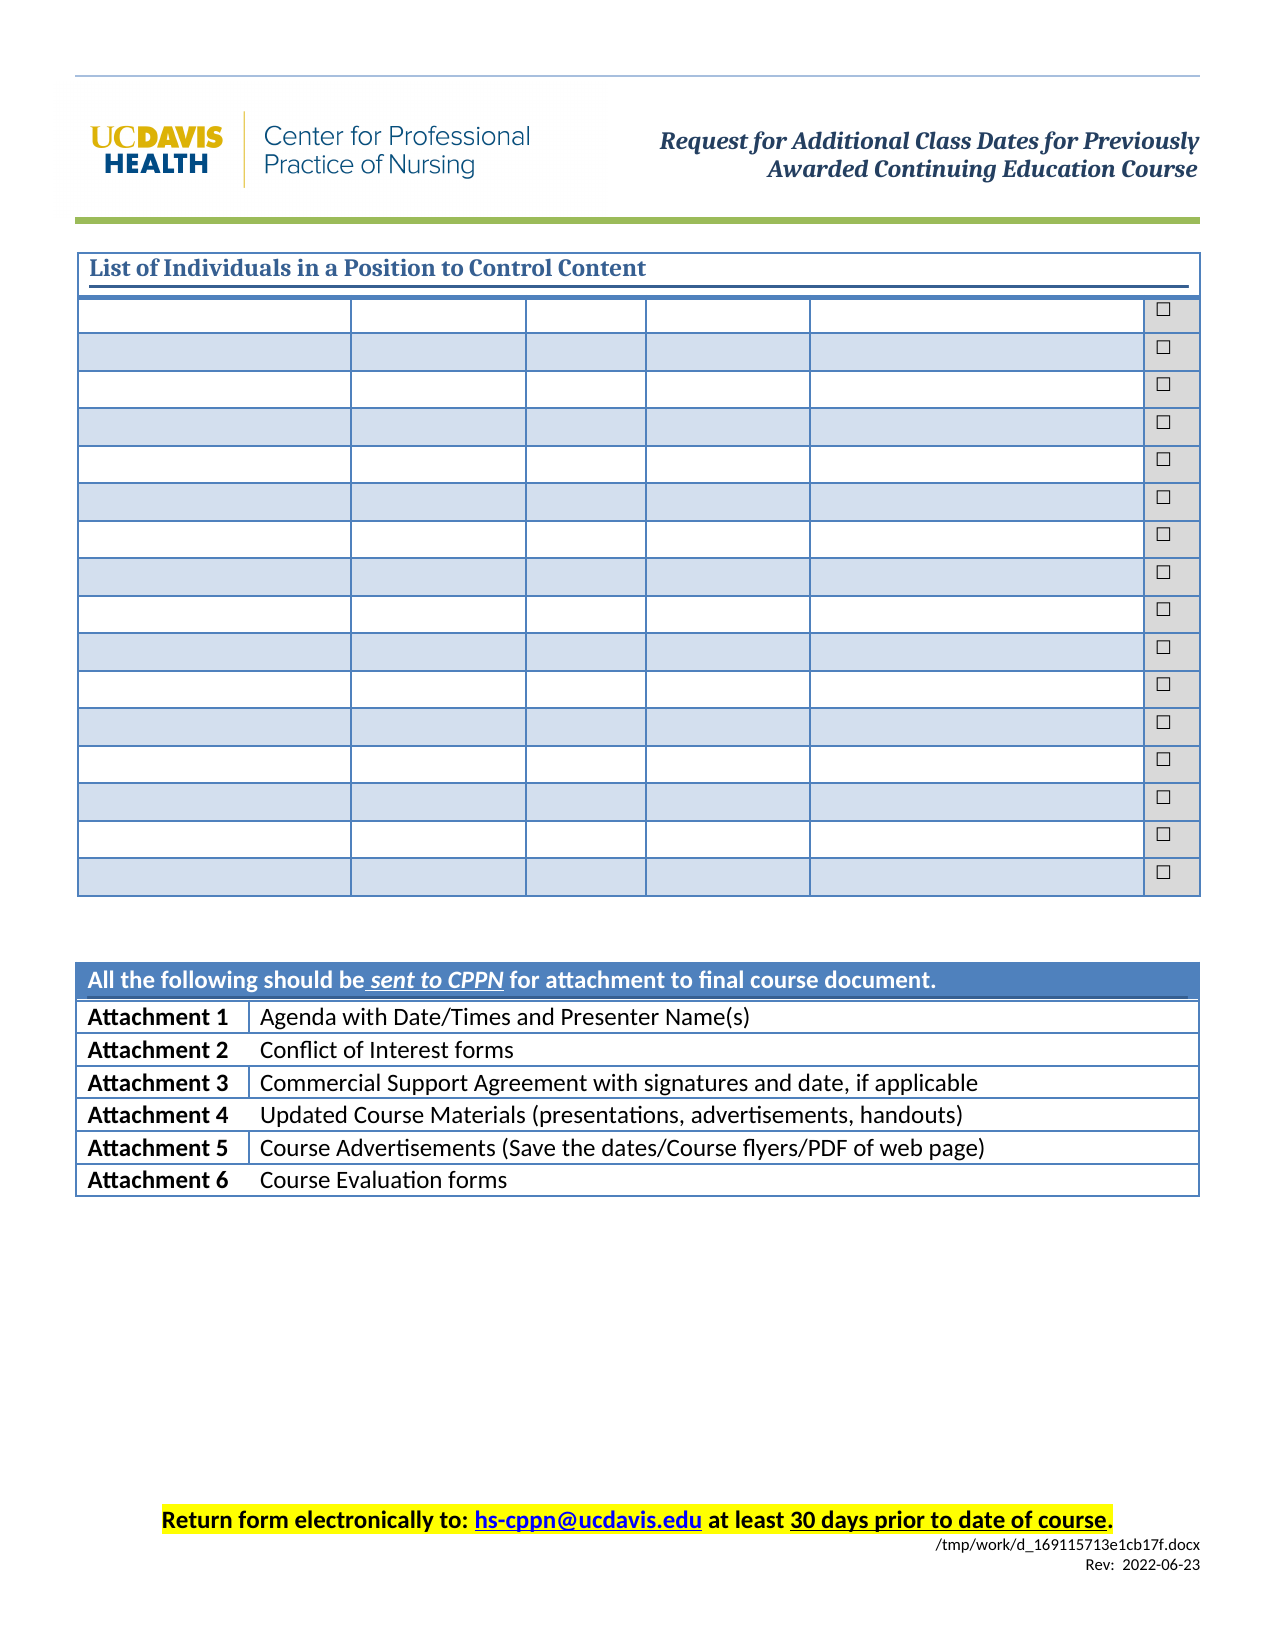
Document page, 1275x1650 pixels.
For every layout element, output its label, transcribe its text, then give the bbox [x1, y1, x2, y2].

table_cell [527, 484, 645, 520]
table_cell [527, 709, 645, 745]
table_cell [352, 709, 525, 745]
table_cell Commercial Support Agreement with signatures and date, if applicable [250, 1067, 1198, 1097]
table_cell Updated Course Materials (presentations, advertisements, handouts) [249, 1099, 1198, 1130]
table_cell Course Evaluation forms [249, 1165, 1198, 1195]
table_cell [647, 559, 809, 595]
table_cell [647, 522, 809, 557]
table_header All the following should be sent to CPPN for attachment to final course document. [77, 964, 1198, 999]
table_cell [527, 747, 645, 782]
table_cell [527, 859, 645, 895]
table_cell [79, 300, 350, 332]
table_cell Attachment 1 [77, 1002, 248, 1032]
table_cell [352, 747, 525, 782]
table_cell [79, 634, 350, 670]
table_cell [79, 522, 350, 557]
table_cell [352, 447, 525, 482]
table_cell [79, 709, 350, 745]
table_cell [79, 409, 350, 445]
table_cell [79, 672, 350, 707]
table_cell [352, 859, 525, 895]
table_cell [811, 859, 1143, 895]
table_cell [352, 784, 525, 820]
table_cell [811, 784, 1143, 820]
table_cell [79, 859, 350, 895]
table_cell [79, 334, 350, 370]
table_cell [352, 484, 525, 520]
table_cell [647, 409, 809, 445]
table_cell Attachment 2 [77, 1034, 248, 1065]
table_cell [79, 372, 350, 407]
table_cell [79, 747, 350, 782]
table_cell [811, 372, 1143, 407]
table_cell [811, 747, 1143, 782]
table_cell [811, 672, 1143, 707]
table_cell [527, 822, 645, 857]
table_cell [811, 709, 1143, 745]
table_cell [352, 300, 525, 332]
table_cell Attachment 4 [77, 1099, 248, 1130]
table_cell [352, 672, 525, 707]
table_cell [647, 859, 809, 895]
table_cell [352, 597, 525, 632]
table_cell [352, 372, 525, 407]
table_cell Course Advertisements (Save the dates/Course flyers/PDF of web page) [250, 1132, 1198, 1162]
table_cell Attachment 3 [77, 1067, 248, 1097]
table_cell [647, 822, 809, 857]
table_cell [811, 597, 1143, 632]
table_cell Attachment 6 [77, 1165, 248, 1195]
table_cell [647, 709, 809, 745]
table_cell [811, 484, 1143, 520]
table_cell [352, 334, 525, 370]
table_cell [527, 597, 645, 632]
table_cell [811, 300, 1143, 332]
table_cell [647, 334, 809, 370]
table_cell [527, 300, 645, 332]
table_cell [527, 784, 645, 820]
table_cell [352, 559, 525, 595]
table_cell [647, 372, 809, 407]
table_cell [352, 522, 525, 557]
table_cell [527, 634, 645, 670]
table_cell [79, 484, 350, 520]
table_cell [811, 522, 1143, 557]
table_cell [527, 447, 645, 482]
table_cell [352, 634, 525, 670]
table_cell [811, 334, 1143, 370]
table_cell [647, 747, 809, 782]
table_cell [647, 784, 809, 820]
table_cell [647, 484, 809, 520]
table_cell [527, 522, 645, 557]
table_cell Conflict of Interest forms [249, 1034, 1198, 1065]
table_cell [352, 822, 525, 857]
table_cell [811, 559, 1143, 595]
table_cell Attachment 5 [77, 1132, 248, 1162]
table_cell [647, 672, 809, 707]
picture [53, 81, 609, 218]
table_cell [527, 559, 645, 595]
table_cell Agenda with Date/Times and Presenter Name(s) [250, 1002, 1198, 1032]
table_cell [647, 597, 809, 632]
table_cell [79, 784, 350, 820]
table_cell [811, 409, 1143, 445]
table_cell [527, 372, 645, 407]
table_cell [79, 597, 350, 632]
table_cell [647, 447, 809, 482]
table_cell [352, 409, 525, 445]
table_cell [811, 634, 1143, 670]
table_cell [527, 409, 645, 445]
table_cell [647, 300, 809, 332]
table_header List of Individuals in a Position to Control Content [79, 254, 1199, 295]
table_cell [811, 447, 1143, 482]
table_cell [527, 334, 645, 370]
table_cell [79, 822, 350, 857]
table_cell [811, 822, 1143, 857]
table_cell [647, 634, 809, 670]
table_cell [79, 447, 350, 482]
table_cell [527, 672, 645, 707]
table_cell [79, 559, 350, 595]
